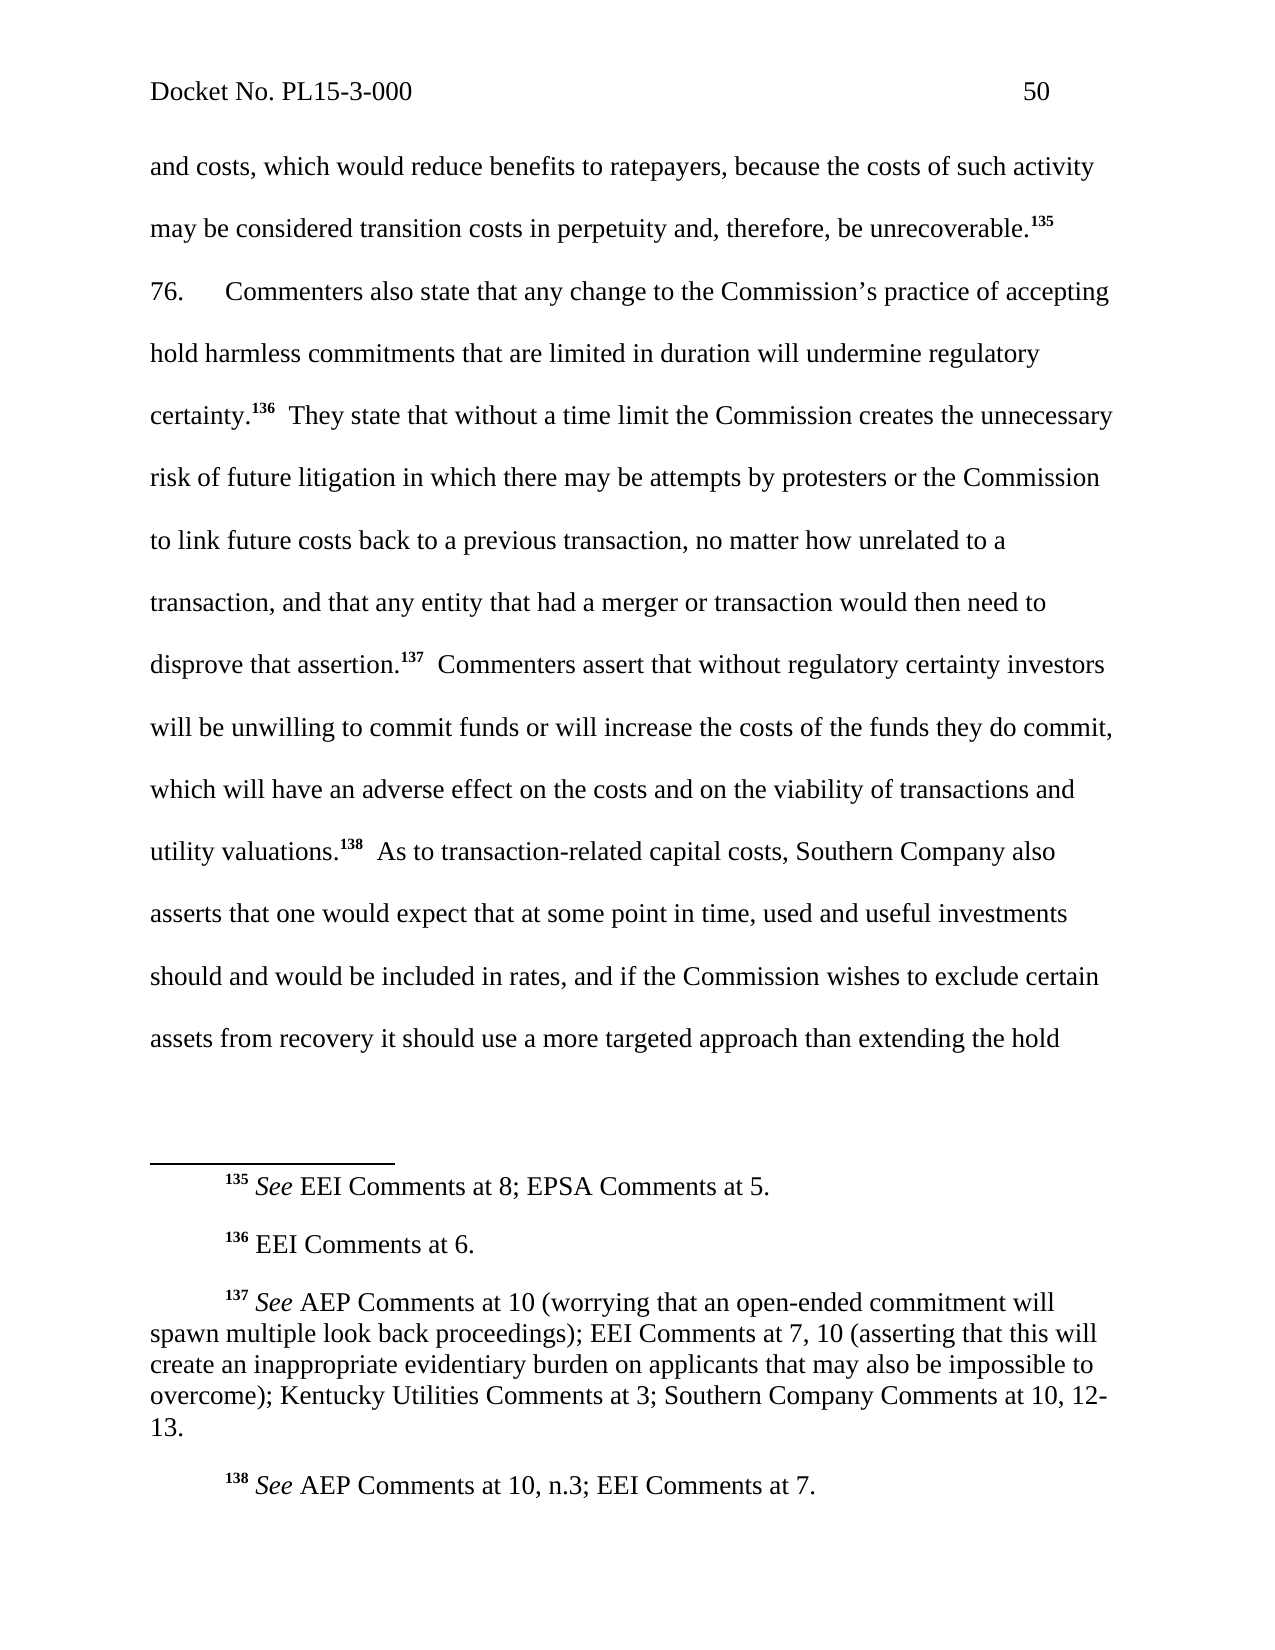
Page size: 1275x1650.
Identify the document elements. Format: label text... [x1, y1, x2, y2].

text Commenters explain that the Commission’s concerns are unwarranted because it is in the applicant’s financial interest to complete integration as soon as possible to ensure a quick transition and capture synergies. Furthermore, they assert that the integration of the operations of merging utilities generally occurs in the first few years after a merger. They also assert that the costs associated with tracking these costs indefinitely will be burdensome and significant. Commenters caution that an indefinite hold harmless commitment could incentivize entities to not pursue elimination of duplicative services and costs, which would reduce benefits to ratepayers, because the costs of such activity may be considered transition costs in perpetuity and, therefore, be unrecoverable. [150, 150, 1125, 243]
text Commenters also state that any change to the Commission’s practice of accepting hold harmless commitments that are limited in duration will undermine regulatory certainty. They state that without a time limit the Commission creates the unnecessary risk of future litigation in which there may be attempts by protesters or the Commission to link future costs back to a previous transaction, no matter how unrelated to a transaction, and that any entity that had a merger or transaction would then need to disprove that assertion. Commenters assert that without regulatory certainty investors will be unwilling to commit funds or will increase the costs of the funds they do commit, which will have an adverse effect on the costs and on the viability of transactions and utility valuations. As to transaction-related capital costs, Southern Company also asserts that one would expect that at some point in time, used and useful investments should and would be included in rates, and if the Commission wishes to exclude certain assets from recovery it should use a more targeted approach than extending the hold harmless period for all transaction-related costs. Others state that a transaction must be considered closed at some point in order for there to be closure for both accounting and ratemaking purposes and requiring an open ended hold harmless commitment could deter “beneficial consolidation.” EEI states that the Commission’s current standard provides ample protection for customers while also providing regulatory certainty, which is essential in a constantly changing industry. [150, 274, 1125, 1053]
